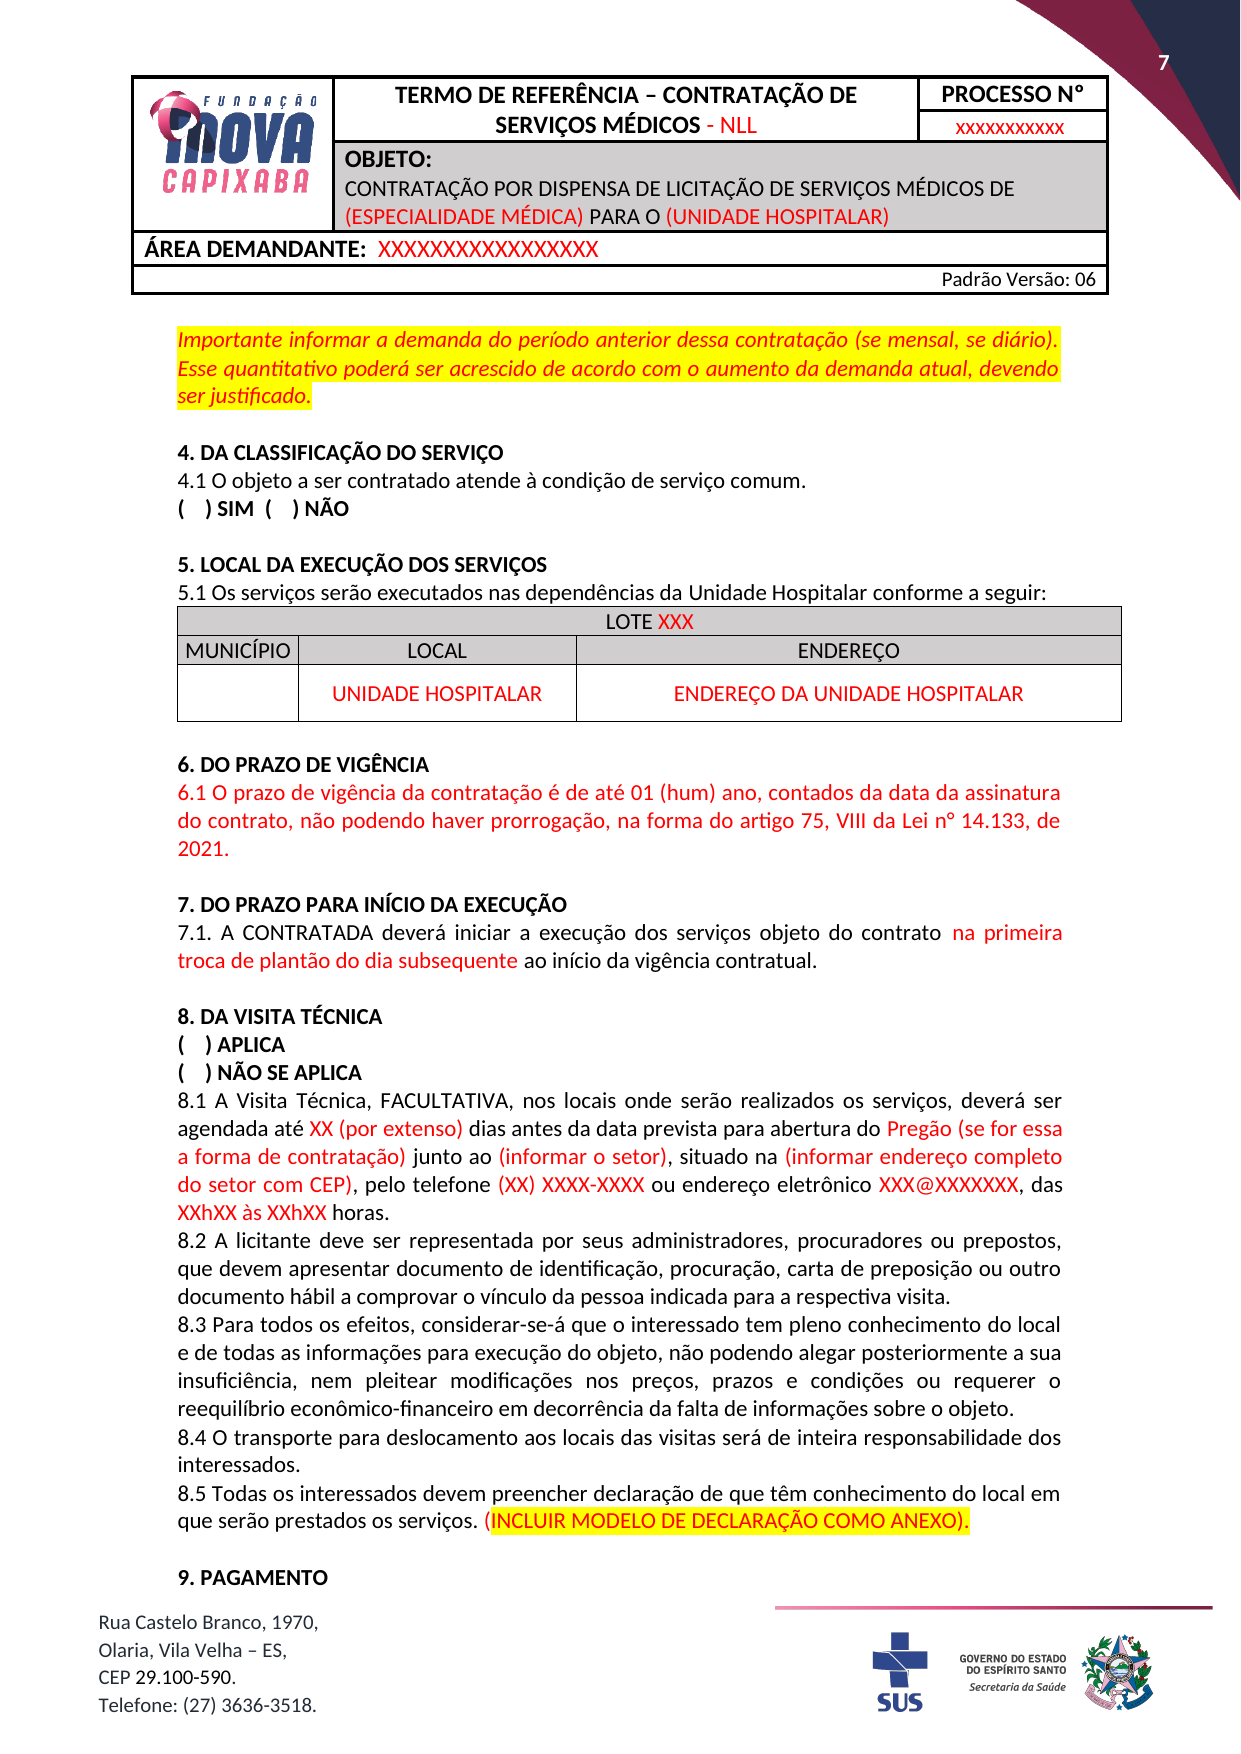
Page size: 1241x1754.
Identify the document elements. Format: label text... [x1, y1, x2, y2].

picture [354, 79, 917, 140]
text 4. DA CLASSIFICAÇÃO DO SERVIÇO [177, 438, 1063, 466]
text 8.1 A Visita Técnica, FACULTATIVA, nos locais onde serão realizados os serviços, deverá ser agendada até XX (por extenso) dias antes da data prevista para abertura do Pregão (se for essa a forma de contratação) junto ao (informar o setor), situado na (informar endereço completo do setor com CEP), pelo telefone (XX) XXXX-XXXX ou endereço eletrônico XXX@XXXXXXX, das XXhXX às XXhXX horas. [177, 1086, 1063, 1226]
text 8.2 A licitante deve ser representada por seus administradores, procuradores ou prepostos, que devem apresentar documento de identificação, procuração, carta de preposição ou outro documento hábil a comprovar o vínculo da pessoa indicada para a respectiva visita. [177, 1226, 1063, 1311]
table_cell ENDEREÇO [577, 636, 1121, 664]
table_cell ENDEREÇO DA UNIDADE HOSPITALAR [577, 665, 1121, 721]
text 6. DO PRAZO DE VIGÊNCIA [177, 750, 1063, 778]
text 8.4 O transporte para deslocamento aos locais das visitas será de inteira responsabilidade dos interessados. [177, 1423, 1063, 1479]
text 5. LOCAL DA EXECUÇÃO DOS SERVIÇOS [177, 550, 1063, 578]
text 8.3 Para todos os efeitos, considerar-se-á que o interessado tem pleno conhecimento do local e de todas as informações para execução do objeto, não podendo alegar posteriormente a sua insuficiência, nem pleitear modificações nos preços, prazos e condições ou requerer o reequilíbrio econômico-financeiro em decorrência da falta de informações sobre o objeto. [177, 1311, 1063, 1423]
text ( ) SIM ( ) NÃO [177, 494, 1063, 522]
text 4.1 O objeto a ser contratado atende à condição de serviço comum. [177, 466, 1063, 494]
picture [920, 79, 1106, 109]
picture [920, 112, 1106, 140]
text ( ) NÃO SE APLICA [177, 1058, 1063, 1086]
table_cell [178, 665, 298, 721]
text 9. PAGAMENTO [177, 1563, 1063, 1591]
table_cell LOCAL [299, 636, 576, 664]
picture [775, 1606, 1213, 1712]
text Importante informar a demanda do período anterior dessa contratação (se mensal, se diário). Esse quantitativo poderá ser acrescido de acordo com o aumento da demanda atual, devendo ser justificado. [312, 326, 1063, 410]
text ( ) APLICA [177, 1030, 1063, 1058]
picture [150, 91, 317, 193]
text 8. DA VISITA TÉCNICA [177, 1002, 1063, 1030]
text 5.1 Os serviços serão executados nas dependências da Unidade Hospitalar conforme a seguir: [177, 578, 1063, 606]
text 8.5 Todas os interessados devem preencher declaração de que têm conhecimento do local em que serão prestados os serviços. (INCLUIR MODELO DE DECLARAÇÃO COMO ANEXO). [177, 1479, 1063, 1535]
text 6.1 O prazo de vigência da contratação é de até 01 (hum) ano, contados da data da assinatura do contrato, não podendo haver prorrogação, na forma do artigo 75, VIII da Lei n° 14.133, de 2021. [177, 778, 1063, 862]
table_header LOTE XXX [178, 607, 1121, 635]
picture [354, 0, 1241, 202]
table_cell MUNICÍPIO [178, 636, 298, 664]
text 7. DO PRAZO PARA INÍCIO DA EXECUÇÃO [177, 890, 1063, 918]
table_cell UNIDADE HOSPITALAR [299, 665, 576, 721]
text 7.1. A CONTRATADA deverá iniciar a execução dos serviços objeto do contrato na primeira troca de plantão do dia subsequente ao início da vigência contratual. [177, 918, 1063, 974]
